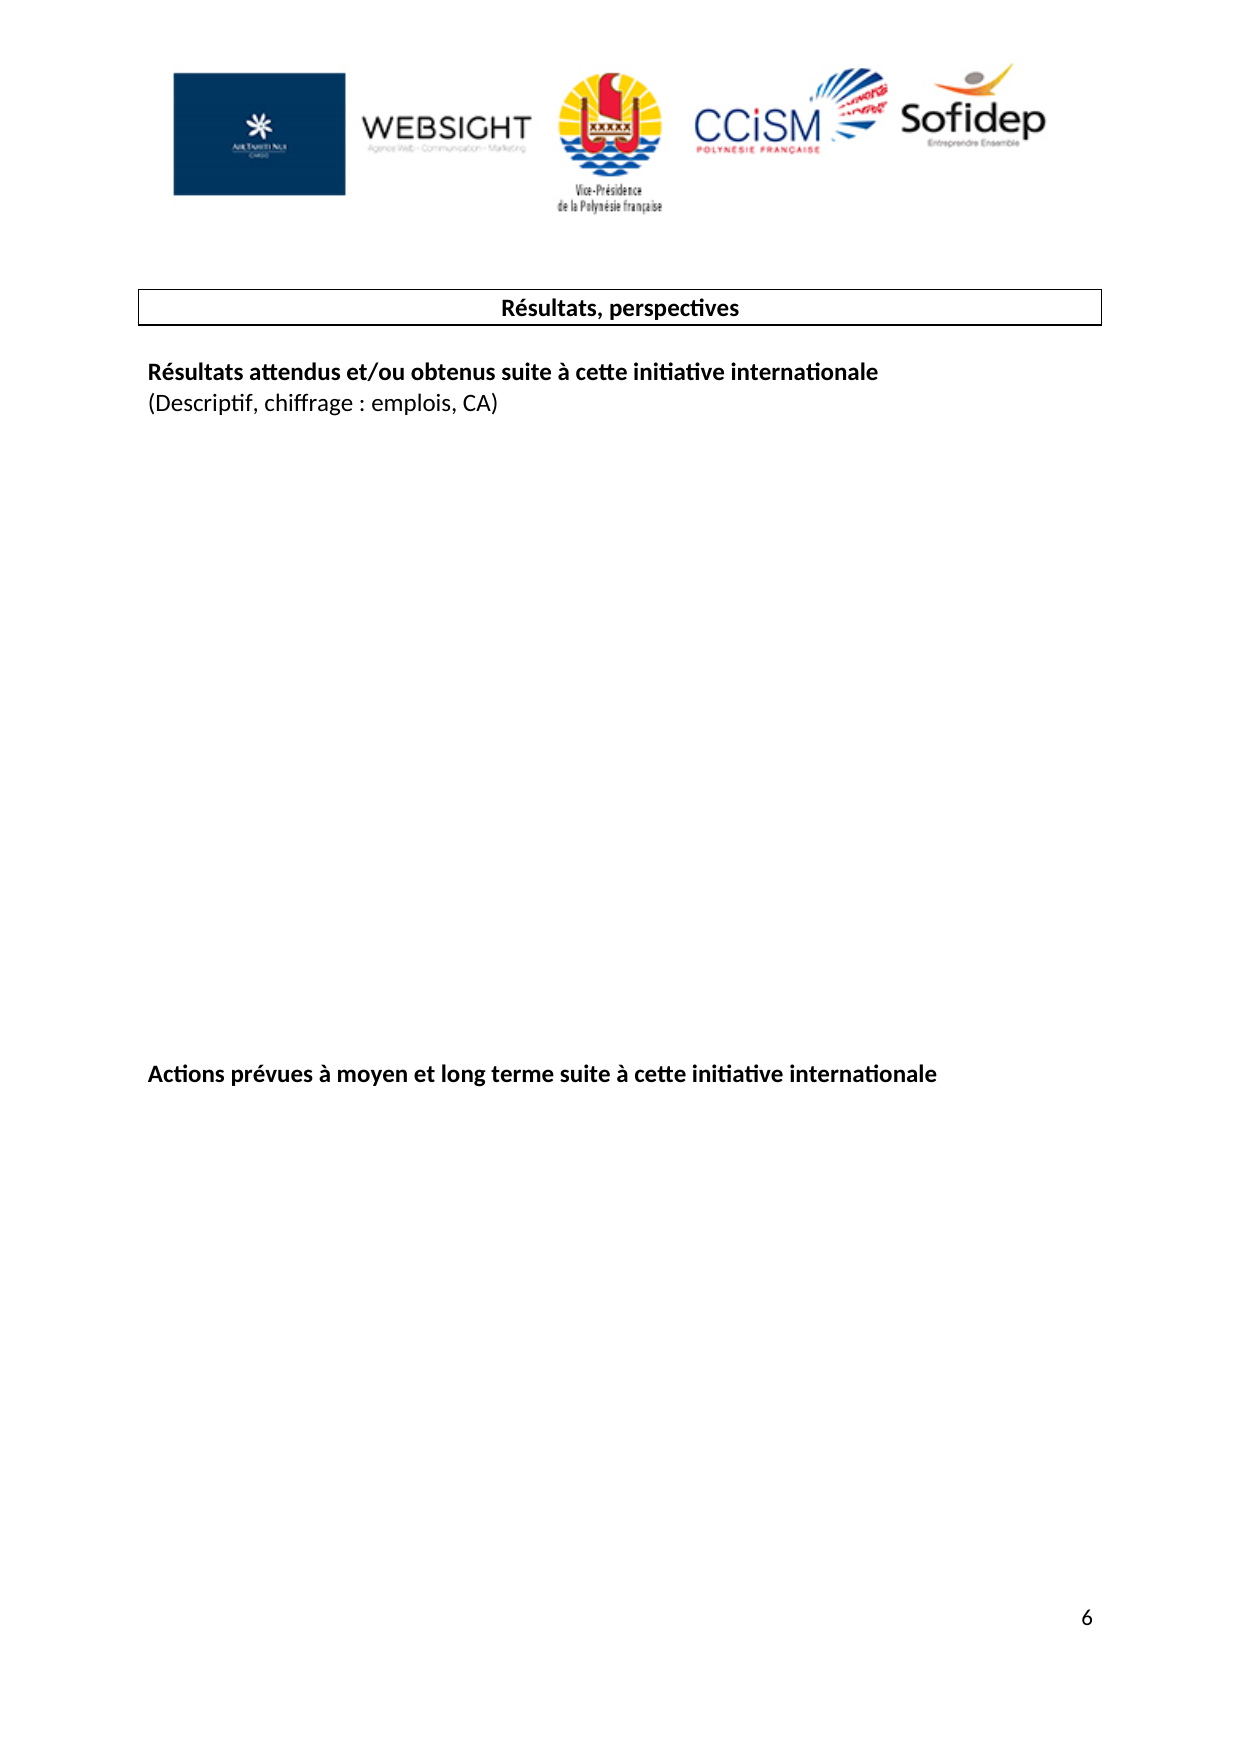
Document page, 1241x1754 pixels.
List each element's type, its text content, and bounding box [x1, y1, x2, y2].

text Résultats attendus et/ou obtenus suite à cette initiative internationale [148, 356, 1093, 387]
text Résultats, perspectives [139, 290, 1101, 324]
text Actions prévues à moyen et long terme suite à cette initiative internationale [148, 1058, 1093, 1089]
text (Descriptif, chiffrage : emplois, CA) [148, 387, 1093, 417]
picture [147, 59, 1093, 228]
